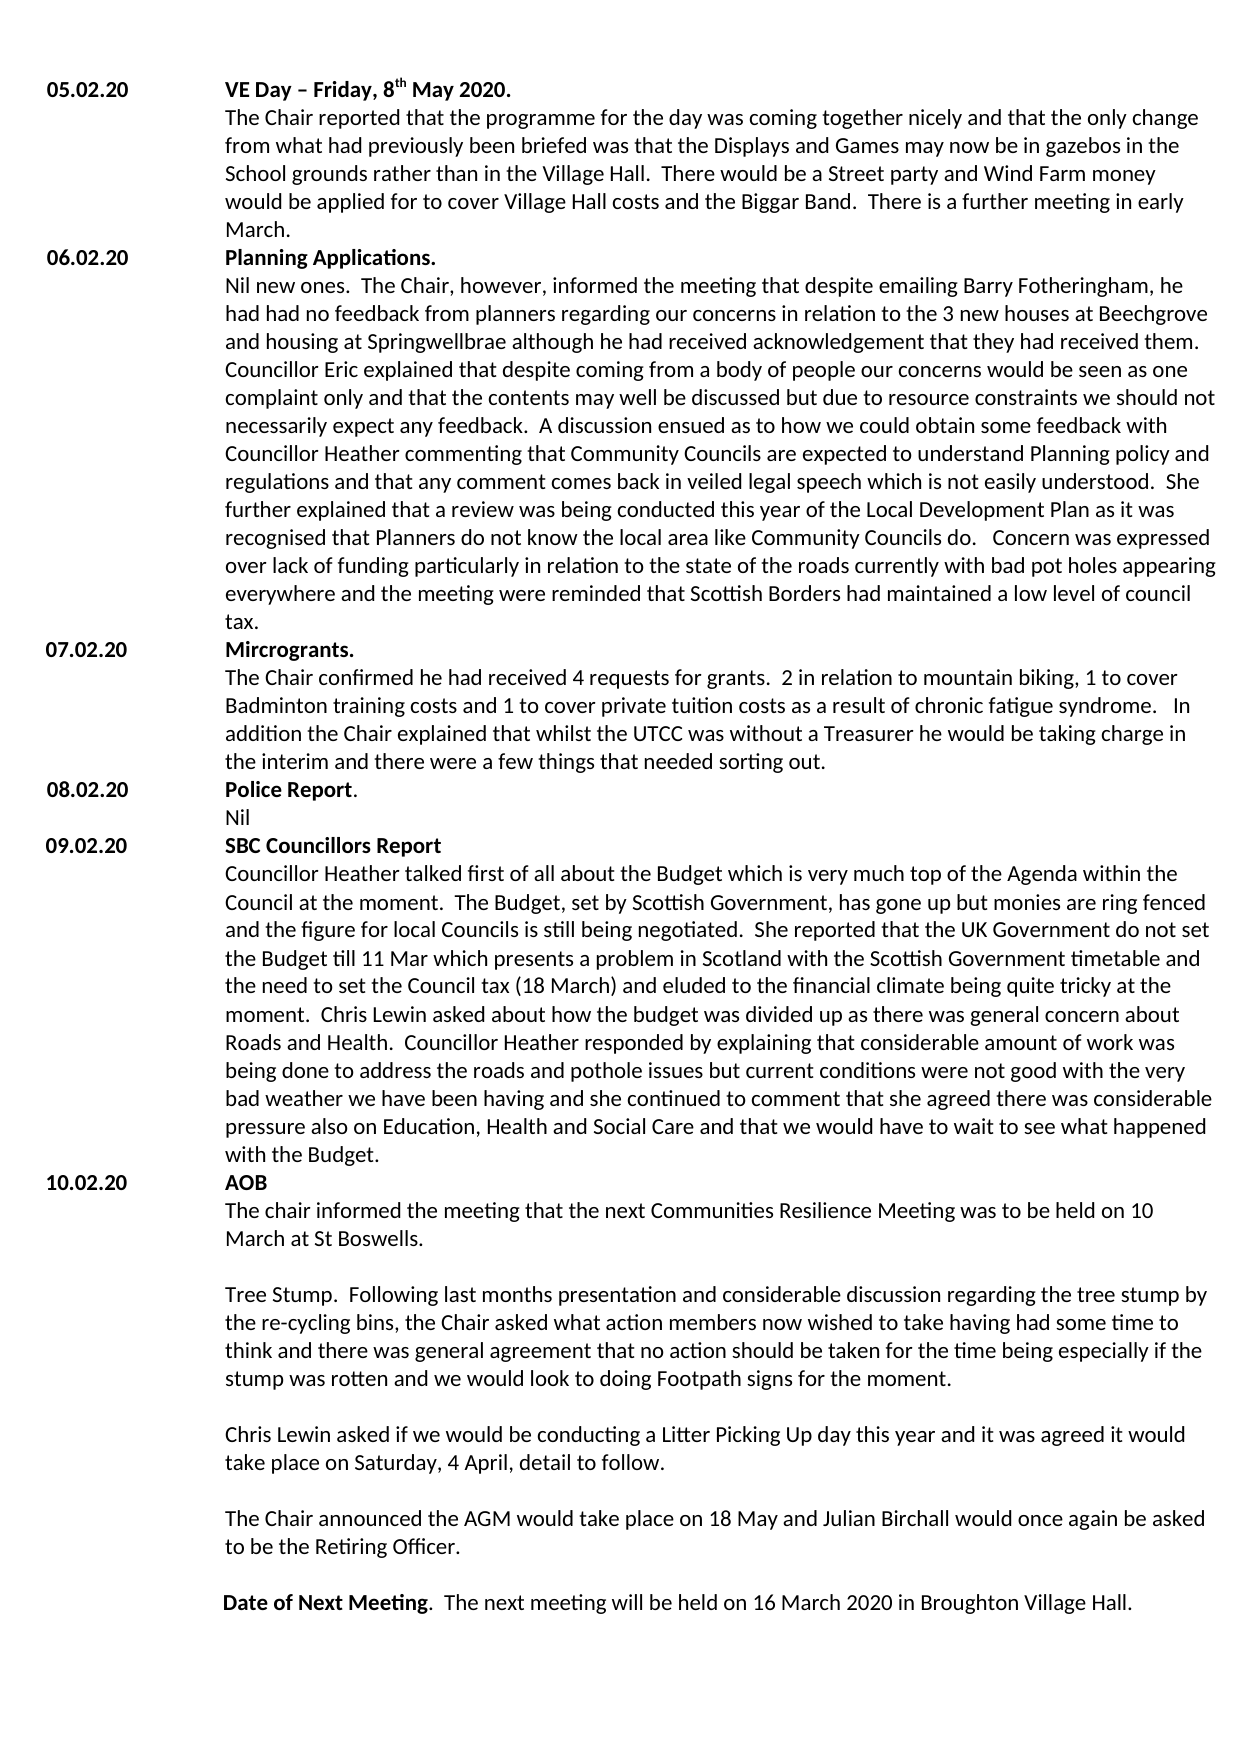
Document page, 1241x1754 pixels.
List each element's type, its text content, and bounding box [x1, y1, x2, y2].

text 10.02.20 AOB [45, 1168, 1219, 1196]
text 06.02.20 Planning Applications. [47, 243, 1219, 271]
text The Chair announced the AGM would take place on 18 May and Julian Birchall would once again be asked to be the Retiring Officer. [45, 1504, 1219, 1560]
text 09.02.20 SBC Councillors Report [45, 832, 1219, 859]
text Nil new ones. The Chair, however, informed the meeting that despite emailing Barry Fotheringham, he had had no feedback from planners regarding our concerns in relation to the 3 new houses at Beechgrove and housing at Springwellbrae although he had received acknowledgement that they had received them. Councillor Eric explained that despite coming from a body of people our concerns would be seen as one complaint only and that the contents may well be discussed but due to resource constraints we should not necessarily expect any feedback. A discussion ensued as to how we could obtain some feedback with Councillor Heather commenting that Community Councils are expected to understand Planning policy and regulations and that any comment comes back in veiled legal speech which is not easily understood. She further explained that a review was being conducted this year of the Local Development Plan as it was recognised that Planners do not know the local area like Community Councils do. Concern was expressed over lack of funding particularly in relation to the state of the roads currently with bad pot holes appearing everywhere and the meeting were reminded that Scottish Borders had maintained a low level of council tax. [225, 271, 1219, 635]
text Chris Lewin asked if we would be conducting a Litter Picking Up day this year and it was agreed it would take place on Saturday, 4 April, detail to follow. [45, 1420, 1219, 1476]
text The Chair confirmed he had received 4 requests for grants. 2 in relation to mountain biking, 1 to cover Badminton training costs and 1 to cover private tuition costs as a result of chronic fatigue syndrome. In addition the Chair explained that whilst the UTCC was without a Treasurer he would be taking charge in the interim and there were a few things that needed sorting out. [225, 663, 1219, 776]
text Tree Stump. Following last months presentation and considerable discussion regarding the tree stump by the re-cycling bins, the Chair asked what action members now wished to take having had some time to think and there was general agreement that no action should be taken for the time being especially if the stump was rotten and we would look to doing Footpath signs for the moment. [45, 1280, 1219, 1392]
text Nil [225, 803, 1219, 832]
text Date of Next Meeting. The next meeting will be held on 16 March 2020 in Broughton Village Hall. [75, 1588, 1168, 1616]
text 07.02.20 Mircrogrants. [45, 635, 1219, 663]
text 05.02.20 VE Day – Friday, 8th May 2020. [47, 75, 1219, 103]
text 08.02.20 Police Report. [47, 776, 1219, 803]
text The chair informed the meeting that the next Communities Resilience Meeting was to be held on 10 March at St Boswells. [45, 1196, 1219, 1252]
text Councillor Heather talked first of all about the Budget which is very much top of the Agenda within the Council at the moment. The Budget, set by Scottish Government, has gone up but monies are ring fenced and the figure for local Councils is still being negotiated. She reported that the UK Government do not set the Budget till 11 Mar which presents a problem in Scotland with the Scottish Government timetable and the need to set the Council tax (18 March) and eluded to the financial climate being quite tricky at the moment. Chris Lewin asked about how the budget was divided up as there was general concern about Roads and Health. Councillor Heather responded by explaining that considerable amount of work was being done to address the roads and pothole issues but current conditions were not good with the very bad weather we have been having and she continued to comment that she agreed there was considerable pressure also on Education, Health and Social Care and that we would have to wait to see what happened with the Budget. [45, 859, 1219, 1168]
text The Chair reported that the programme for the day was coming together nicely and that the only change from what had previously been briefed was that the Displays and Games may now be in gazebos in the School grounds rather than in the Village Hall. There would be a Street party and Wind Farm money would be applied for to cover Village Hall costs and the Biggar Band. There is a further meeting in early March. [225, 103, 1219, 243]
